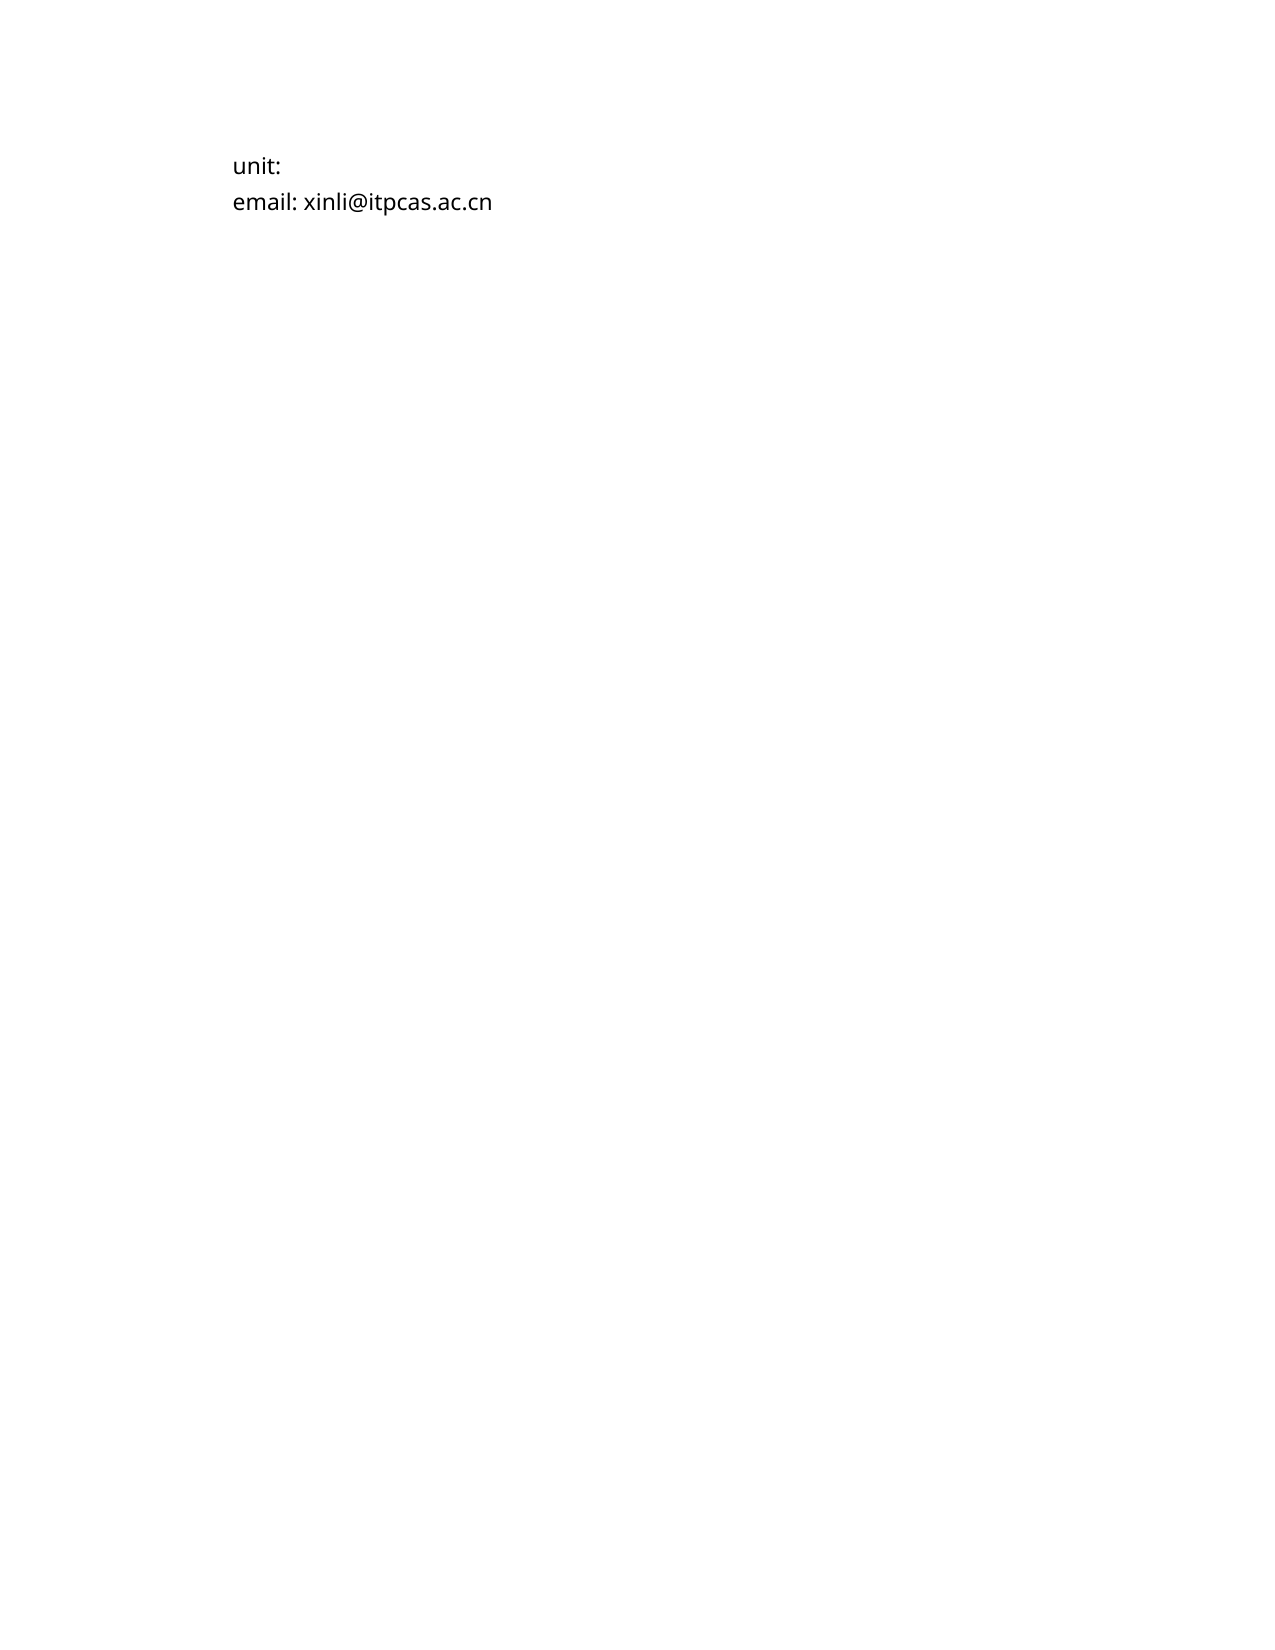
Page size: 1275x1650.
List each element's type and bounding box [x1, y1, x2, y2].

text [232, 150, 1087, 289]
